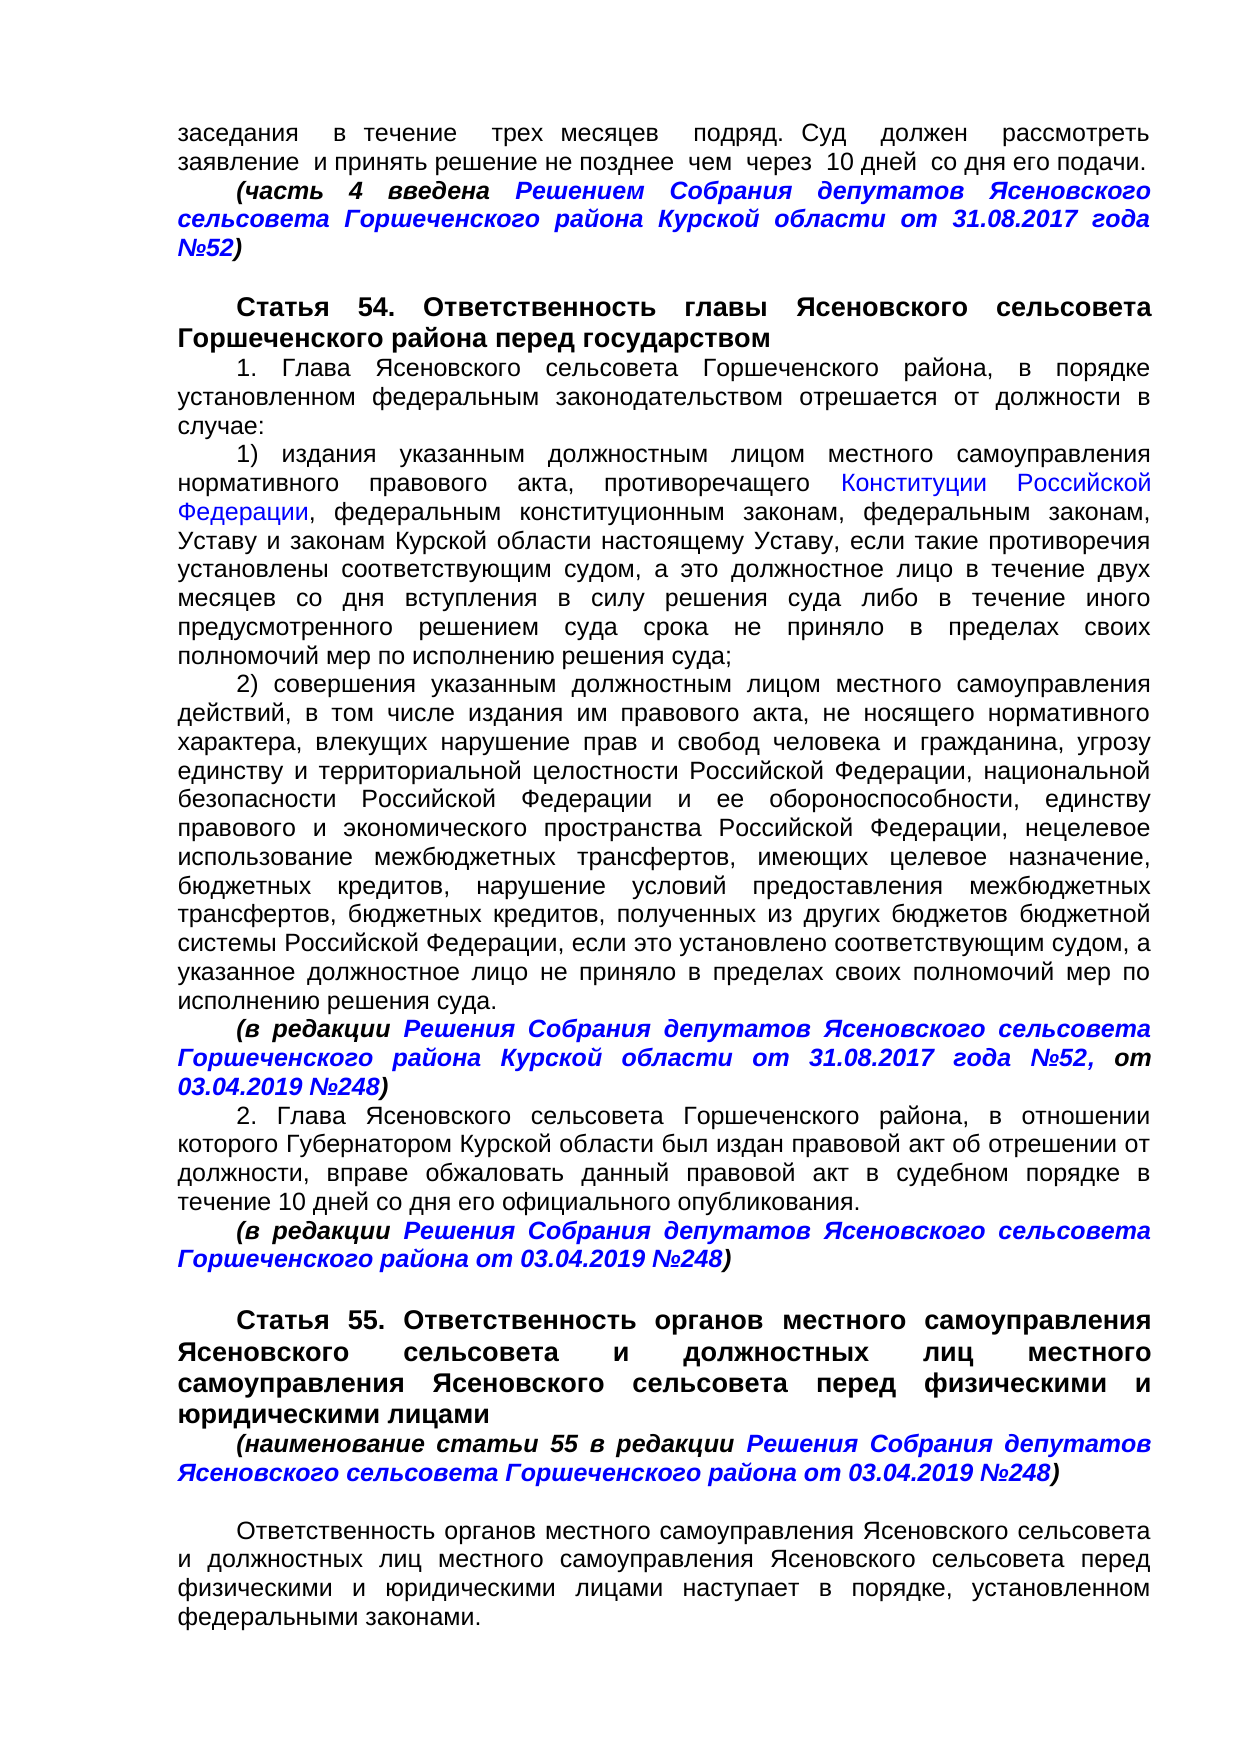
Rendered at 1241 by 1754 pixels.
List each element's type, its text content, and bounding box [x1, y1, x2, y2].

text Статья 55. Ответственность органов местного самоуправления Ясеновского сельсовета и должностных лиц местного самоуправления Ясеновского сельсовета перед физическими и юридическими лицами [177, 1304, 1152, 1429]
text Ответственность органов местного самоуправления Ясеновского сельсовета и должностных лиц местного самоуправления Ясеновского сельсовета перед физическими и юридическими лицами наступает в порядке, установленном федеральными законами. [177, 1516, 1152, 1631]
text (наименование статьи 55 в редакции Решения Собрания депутатов Ясеновского сельсовета Горшеченского района от 03.04.2019 №248) [177, 1429, 1152, 1487]
text 1) издания указанным должностным лицом местного самоуправления нормативного правового акта, противоречащего Конституции Российской Федерации, федеральным конституционным законам, федеральным законам, Уставу и законам Курской области настоящему Уставу, если такие противоречия установлены соответствующим судом, а это должностное лицо в течение двух месяцев со дня вступления в силу решения суда либо в течение иного предусмотренного решением суда срока не приняло в пределах своих полномочий мер по исполнению решения суда; [177, 439, 1152, 669]
text (в редакции Решения Собрания депутатов Ясеновского сельсовета Горшеченского района от 03.04.2019 №248) [177, 1216, 1152, 1273]
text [177, 118, 1152, 176]
text 2. Глава Ясеновского сельсовета Горшеченского района, в отношении которого Губернатором Курской области был издан правовой акт об отрешении от должности, вправе обжаловать данный правовой акт в судебном порядке в течение 10 дней со дня его официального опубликования. [177, 1101, 1152, 1216]
text 2) совершения указанным должностным лицом местного самоуправления действий, в том числе издания им правового акта, не носящего нормативного характера, влекущих нарушение прав и свобод человека и гражданина, угрозу единству и территориальной целостности Российской Федерации, национальной безопасности Российской Федерации и ее обороноспособности, единству правового и экономического пространства Российской Федерации, нецелевое использование межбюджетных трансфертов, имеющих целевое назначение, бюджетных кредитов, нарушение условий предоставления межбюджетных трансфертов, бюджетных кредитов, полученных из других бюджетов бюджетной системы Российской Федерации, если это установлено соответствующим судом, а указанное должностное лицо не приняло в пределах своих полномочий мер по исполнению решения суда. [177, 669, 1152, 1014]
text 1. Глава Ясеновского сельсовета Горшеченского района, в порядке установленном федеральным законодательством отрешается от должности в случае: [177, 353, 1152, 439]
text (в редакции Решения Собрания депутатов Ясеновского сельсовета Горшеченского района Курской области от 31.08.2017 года №52, от 03.04.2019 №248) [177, 1014, 1152, 1101]
text (часть 4 введена Решением Собрания депутатов Ясеновского сельсовета Горшеченского района Курской области от 31.08.2017 года №52) [177, 176, 1152, 262]
text Статья 54. Ответственность главы Ясеновского сельсовета Горшеченского района перед государством [177, 291, 1152, 353]
